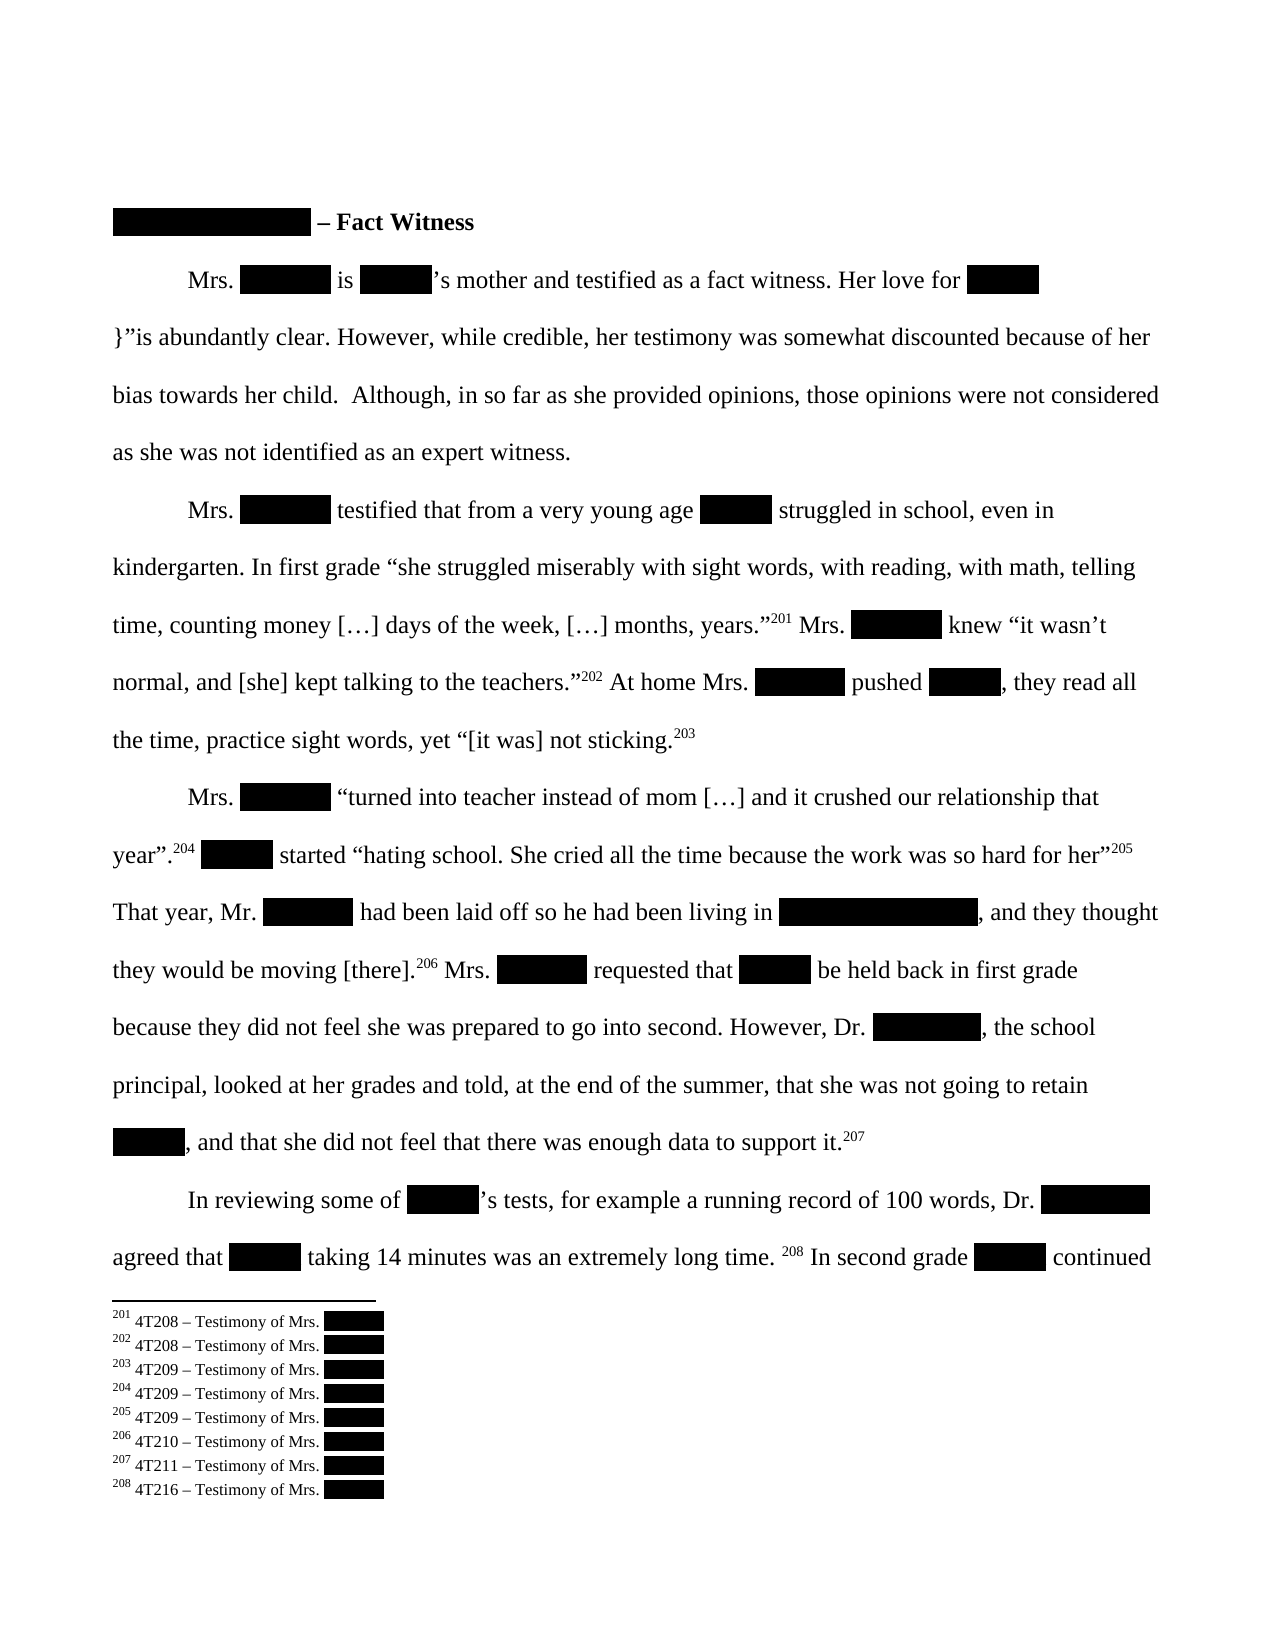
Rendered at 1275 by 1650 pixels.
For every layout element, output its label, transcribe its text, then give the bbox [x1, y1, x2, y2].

text Mrs. XXXXX “turned into teacher instead of mom […] and it crushed our relationship that year”. XXXX started “hating school. She cried all the time because the work was so hard for her” That year, Mr. XXXXX had been laid off so he had been living in XXXXXXXXXXX, and they thought they would be moving [there]. Mrs. XXXXX requested that XXXX be held back in first grade because they did not feel she was prepared to go into second. However, Dr. XXXXXX, the school principal, looked at her grades and told, at the end of the summer, that she was not going to retain XXXX, and that she did not feel that there was enough data to support it. [112, 782, 1162, 1156]
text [112, 1185, 1162, 1271]
text Mrs. XXXXX testified that from a very young age XXXX struggled in school, even in kindergarten. In first grade “she struggled miserably with sight words, with reading, with math, telling time, counting money […] days of the week, […] months, years.” Mrs. XXXXX knew “it wasn’t normal, and [she] kept talking to the teachers.” At home Mrs. XXXXX pushed XXXX, they read all the time, practice sight words, yet “[it was] not sticking. [112, 495, 1162, 754]
text XXXXXXXXXXX – Fact Witness [112, 207, 1162, 236]
text Mrs. XXXXX is XXXX’s mother and testified as a fact witness. Her love for XXXX }”is abundantly clear. However, while credible, her testimony was somewhat discounted because of her bias towards her child. Although, in so far as she provided opinions, those opinions were not considered as she was not identified as an expert witness. [112, 265, 1162, 466]
